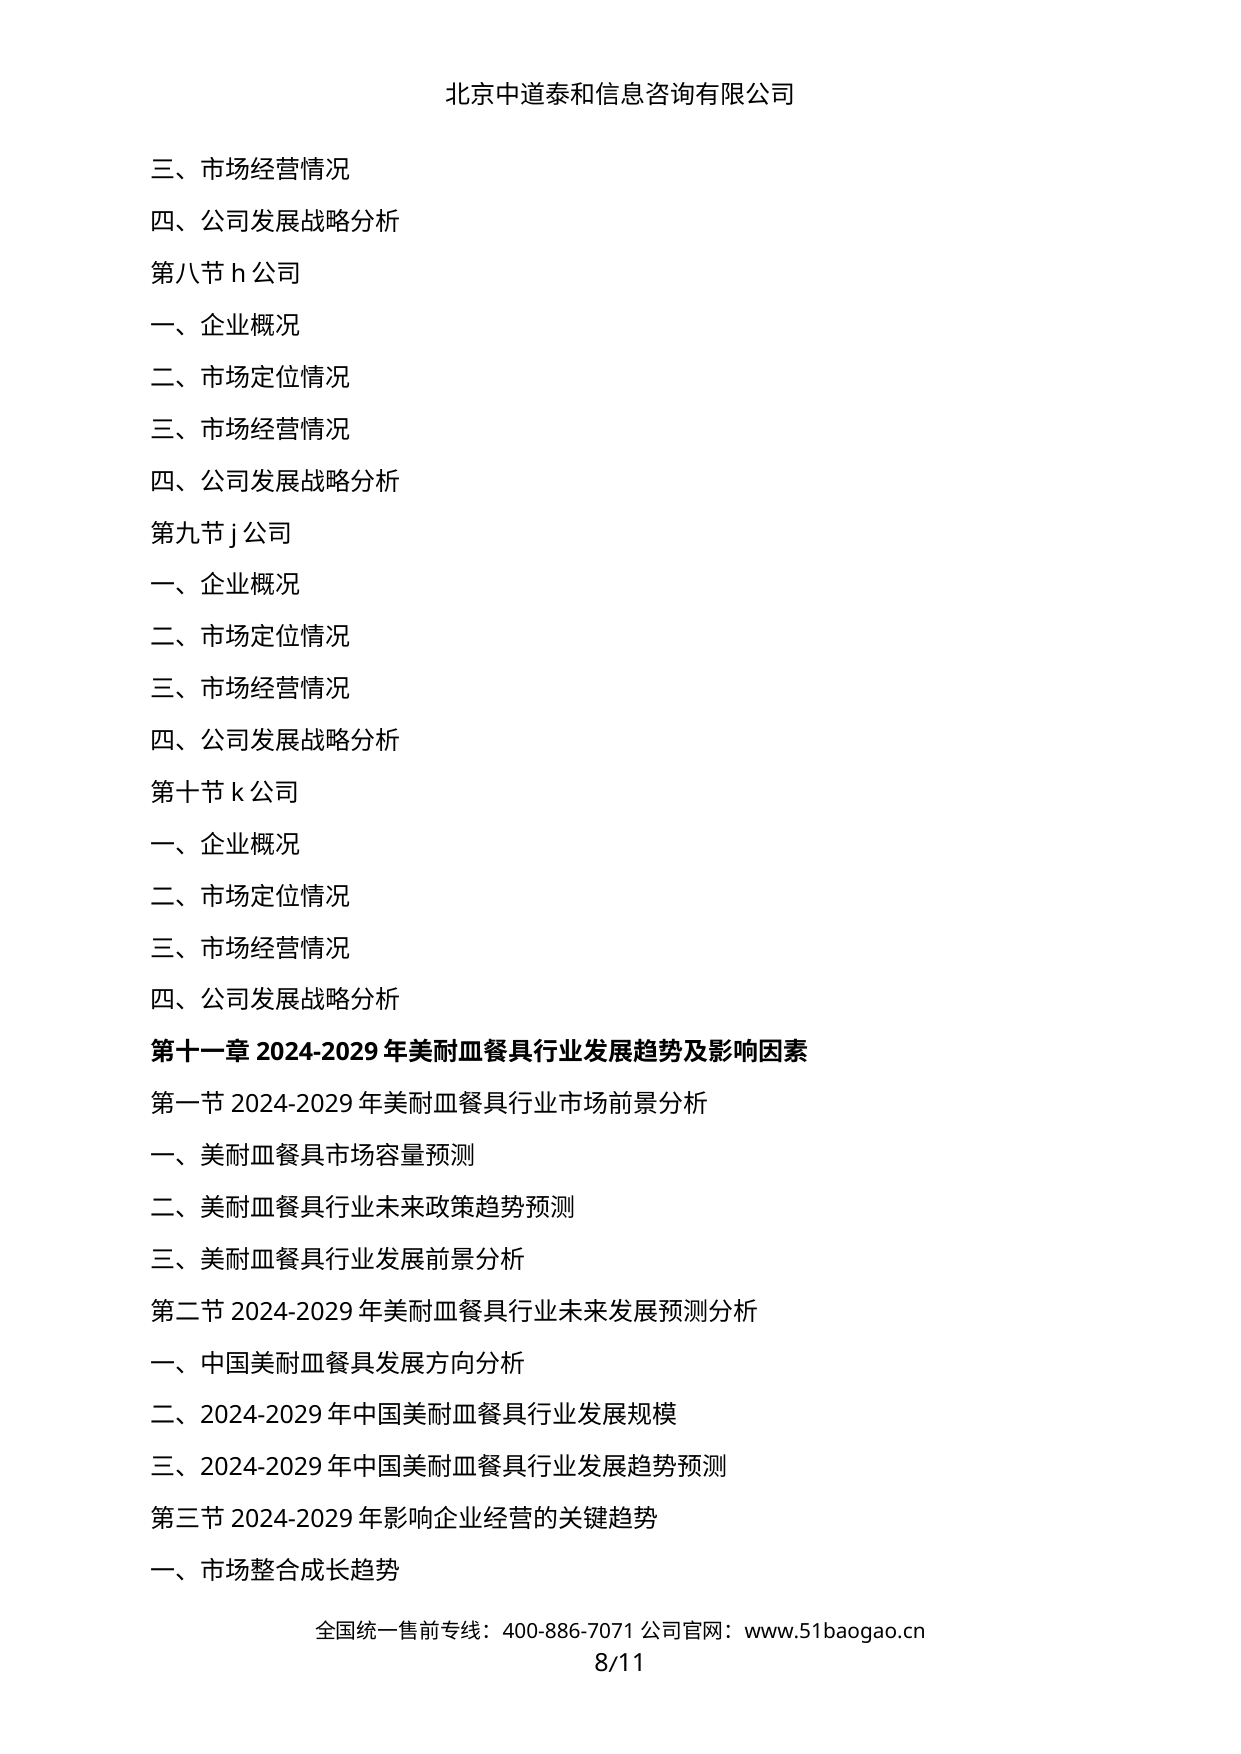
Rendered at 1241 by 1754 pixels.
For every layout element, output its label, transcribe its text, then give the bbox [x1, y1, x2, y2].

text 第三节 2024-2029年影响企业经营的关键趋势 [150, 1499, 1090, 1535]
text 一、美耐皿餐具市场容量预测 [150, 1136, 1090, 1172]
text 二、市场定位情况 [150, 876, 1090, 912]
text 第八节 h公司 [150, 254, 1090, 290]
text 第十节 k公司 [150, 772, 1090, 809]
text 二、市场定位情况 [150, 617, 1090, 653]
text 三、市场经营情况 [150, 928, 1090, 964]
text 二、市场定位情况 [150, 357, 1090, 394]
text 一、市场整合成长趋势 [150, 1551, 1090, 1587]
text 四、公司发展战略分析 [150, 202, 1090, 238]
text 一、企业概况 [150, 824, 1090, 861]
text 一、中国美耐皿餐具发展方向分析 [150, 1343, 1090, 1379]
text 二、2024-2029年中国美耐皿餐具行业发展规模 [150, 1395, 1090, 1431]
text 三、2024-2029年中国美耐皿餐具行业发展趋势预测 [150, 1447, 1090, 1483]
text 一、企业概况 [150, 565, 1090, 601]
text 三、美耐皿餐具行业发展前景分析 [150, 1239, 1090, 1276]
text 一、企业概况 [150, 306, 1090, 342]
text 四、公司发展战略分析 [150, 461, 1090, 497]
text 三、市场经营情况 [150, 150, 1090, 186]
text 三、市场经营情况 [150, 409, 1090, 446]
text 三、市场经营情况 [150, 669, 1090, 705]
text 第一节 2024-2029年美耐皿餐具行业市场前景分析 [150, 1084, 1090, 1120]
text 四、公司发展战略分析 [150, 980, 1090, 1016]
text 二、美耐皿餐具行业未来政策趋势预测 [150, 1187, 1090, 1224]
text 四、公司发展战略分析 [150, 721, 1090, 757]
text 第九节 j公司 [150, 513, 1090, 549]
text 第二节 2024-2029年美耐皿餐具行业未来发展预测分析 [150, 1291, 1090, 1327]
text 第十一章 2024-2029年美耐皿餐具行业发展趋势及影响因素 [150, 1032, 1090, 1068]
